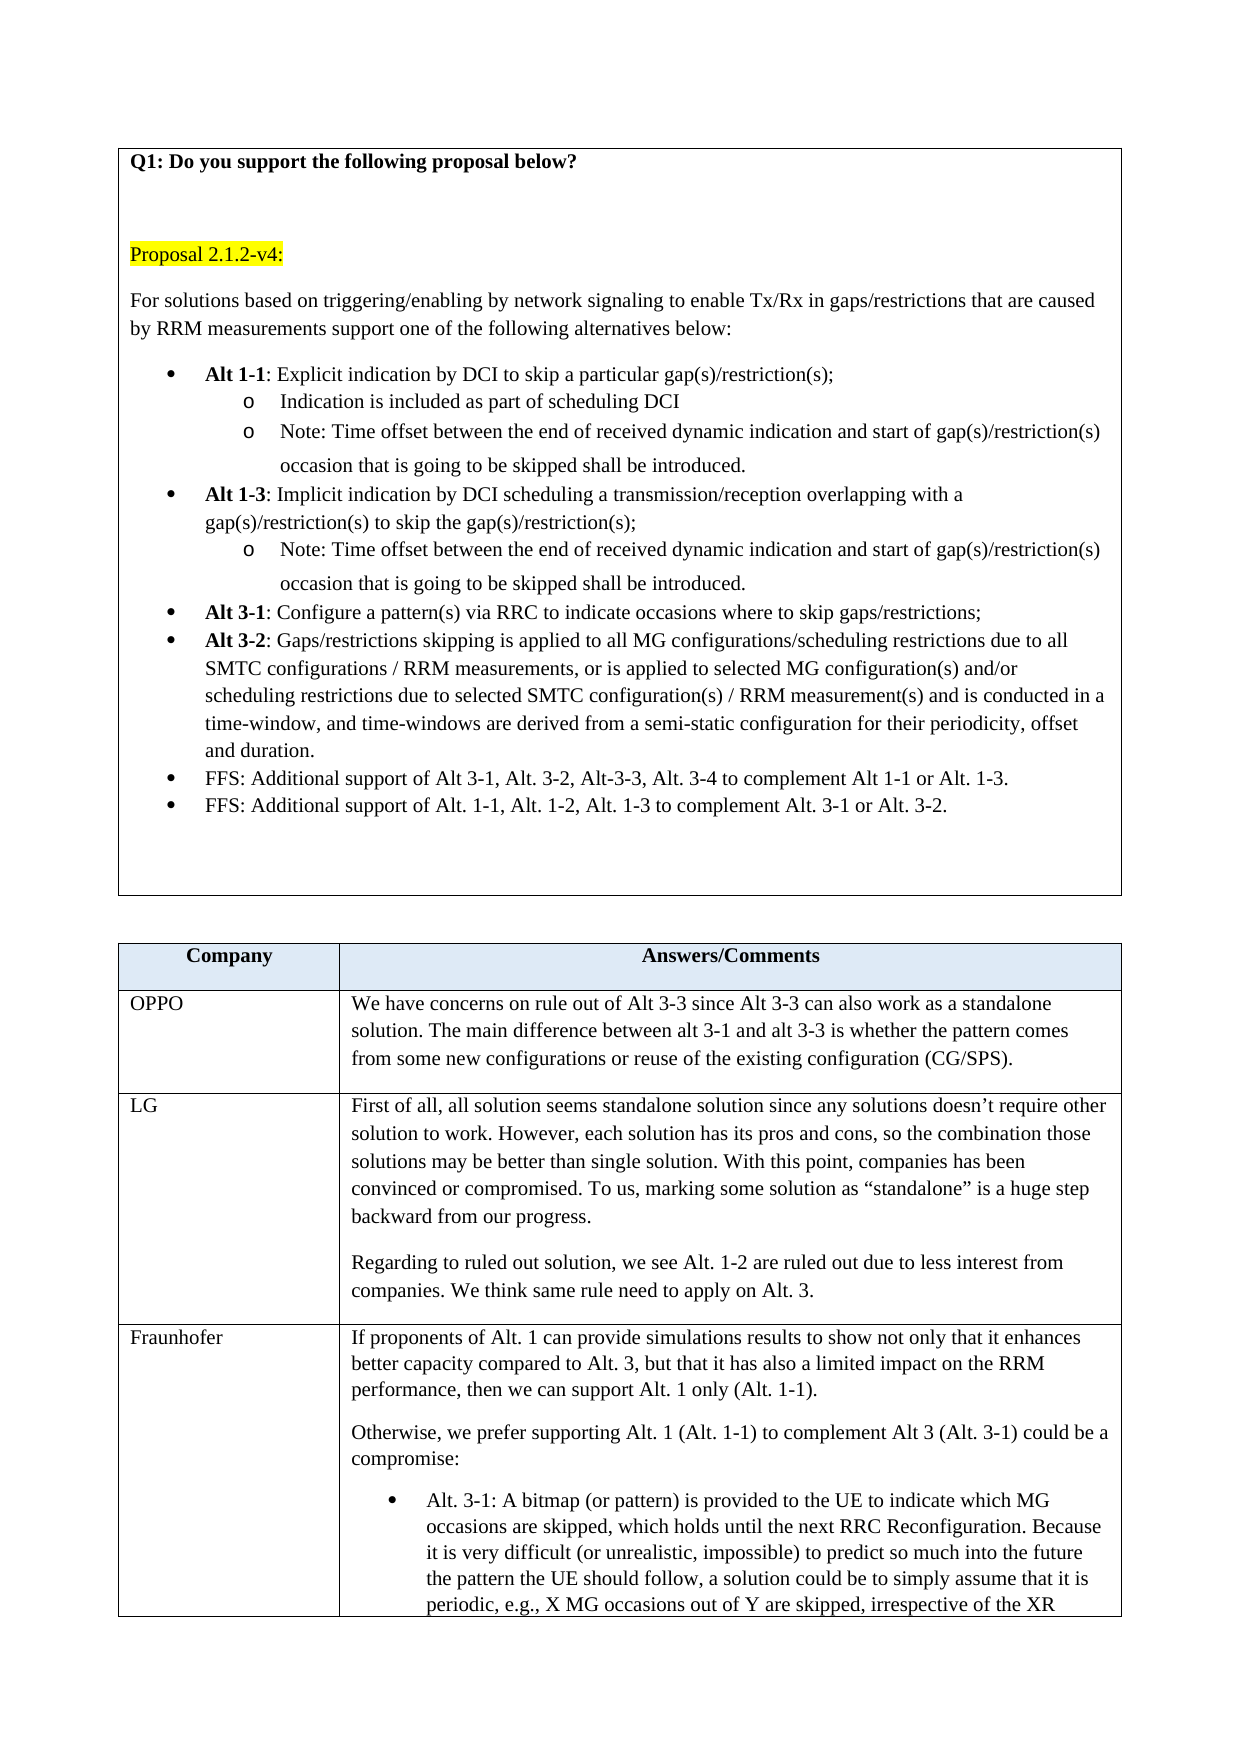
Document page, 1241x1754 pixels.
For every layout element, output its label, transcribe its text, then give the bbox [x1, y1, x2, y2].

table_cell First of all, all solution seems standalone solution since any solutions doesn’t require other solution to work. However, each solution has its pros and cons, so the combination those solutions may be better than single solution. With this point, companies has been convinced or compromised. To us, marking some solution as “standalone” is a huge step backward from our progress. Regarding to ruled out solution, we see Alt. 1-2 are ruled out due to less interest from companies. We think same rule need to apply on Alt. 3. [340, 1094, 1121, 1324]
table_header Answers/Comments [340, 944, 1121, 990]
table_cell Fraunhofer [119, 1325, 339, 1616]
table_cell OPPO [119, 991, 339, 1092]
table_cell We have concerns on rule out of Alt 3-3 since Alt 3-3 can also work as a standalone solution. The main difference between alt 3-1 and alt 3-3 is whether the pattern comes from some new configurations or reuse of the existing configuration (CG/SPS). [340, 991, 1121, 1092]
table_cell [340, 1325, 1121, 1616]
table_header Q1: Do you support the following proposal below? Proposal 2.1.2-v4: For solutions based on triggering/enabling by network signaling to enable Tx/Rx in gaps/restrictions that are caused by RRM measurements support one of the following alternatives below: Alt 1-1: Explicit indication by DCI to skip a particular gap(s)/restriction(s); Indication is included as part of scheduling DCI Note: Time offset between the end of received dynamic indication and start of gap(s)/restriction(s) occasion that is going to be skipped shall be introduced. Alt 1-3: Implicit indication by DCI scheduling a transmission/reception overlapping with a gap(s)/restriction(s) to skip the gap(s)/restriction(s); Note: Time offset between the end of received dynamic indication and start of gap(s)/restriction(s) occasion that is going to be skipped shall be introduced. Alt 3-1: Configure a pattern(s) via RRC to indicate occasions where to skip gaps/restrictions; Alt 3-2: Gaps/restrictions skipping is applied to all MG configurations/scheduling restrictions due to all SMTC configurations / RRM measurements, or is applied to selected MG configuration(s) and/or scheduling restrictions due to selected SMTC configuration(s) / RRM measurement(s) and is conducted in a time-window, and time-windows are derived from a semi-static configuration for their periodicity, offset and duration. FFS: Additional support of Alt 3-1, Alt. 3-2, Alt-3-3, Alt. 3-4 to complement Alt 1-1 or Alt. 1-3. FFS: Additional support of Alt. 1-1, Alt. 1-2, Alt. 1-3 to complement Alt. 3-1 or Alt. 3-2. [119, 149, 1121, 895]
table_cell LG [119, 1094, 339, 1324]
table_header Company [119, 944, 339, 990]
